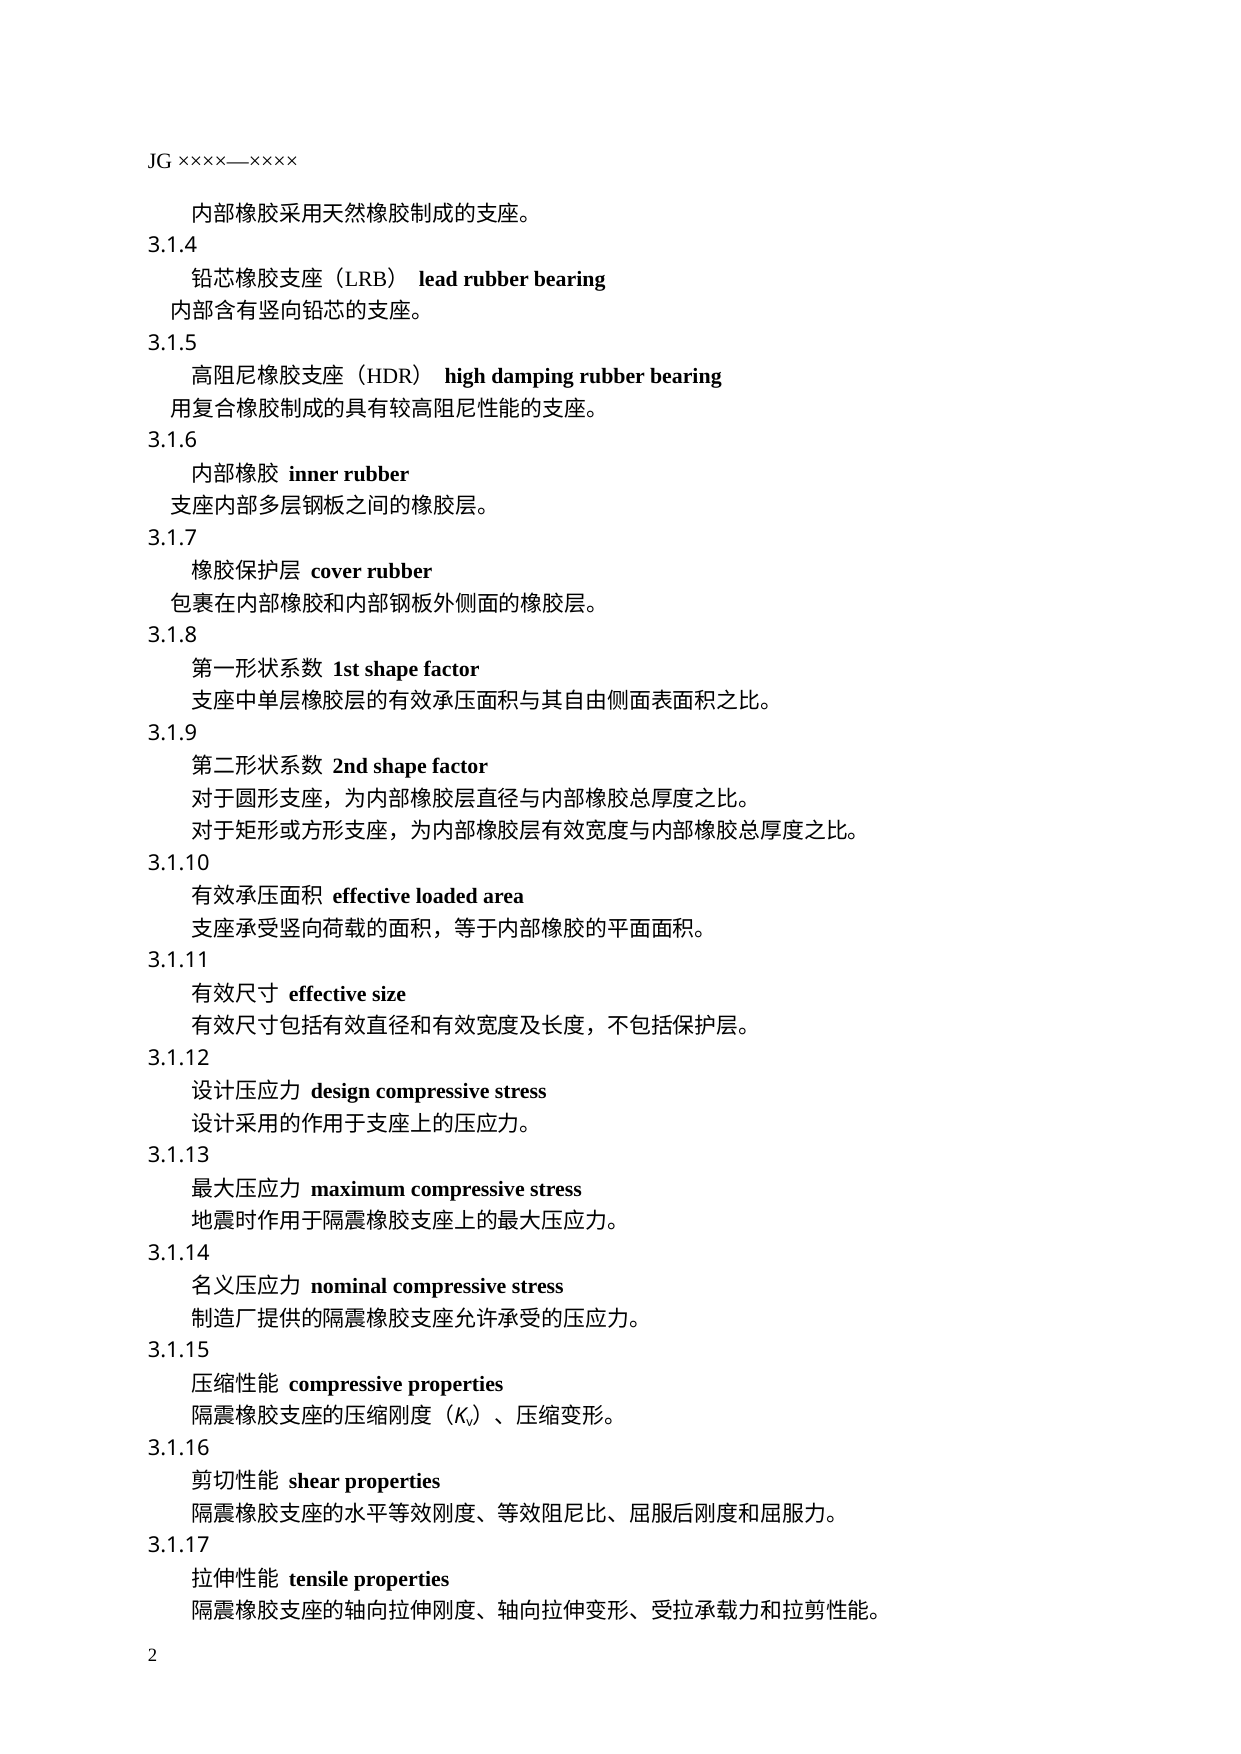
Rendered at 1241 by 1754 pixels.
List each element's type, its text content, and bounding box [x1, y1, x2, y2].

text 3.1.7 [148, 521, 1122, 553]
text 名义压应力 nominal compressive stress [148, 1268, 1122, 1301]
text 3.1.6 [148, 423, 1122, 456]
text 橡胶保护层 cover rubber [148, 553, 1122, 586]
text 第一形状系数 1st shape factor [148, 651, 1122, 683]
text 剪切性能 shear properties [148, 1463, 1122, 1496]
text 3.1.8 [148, 618, 1122, 651]
text 支座承受竖向荷载的面积，等于内部橡胶的平面面积。 [148, 911, 1122, 943]
text 地震时作用于隔震橡胶支座上的最大压应力。 [148, 1203, 1122, 1236]
text 对于圆形支座，为内部橡胶层直径与内部橡胶总厚度之比。 [148, 781, 1122, 813]
text 隔震橡胶支座的轴向拉伸刚度、轴向拉伸变形、受拉承载力和拉剪性能。 [148, 1593, 1122, 1626]
text 3.1.16 [148, 1431, 1122, 1463]
text 高阻尼橡胶支座（HDR） high damping rubber bearing [148, 358, 1122, 391]
text 隔震橡胶支座的水平等效刚度、等效阻尼比、屈服后刚度和屈服力。 [148, 1496, 1122, 1528]
text 内部橡胶 inner rubber [148, 456, 1122, 488]
text 3.1.4 [148, 228, 1122, 261]
text 设计采用的作用于支座上的压应力。 [148, 1106, 1122, 1138]
text 第二形状系数 2nd shape factor [148, 748, 1122, 781]
text 支座内部多层钢板之间的橡胶层。 [148, 488, 1122, 521]
text 有效承压面积 effective loaded area [148, 878, 1122, 911]
text 3.1.9 [148, 716, 1122, 748]
text 压缩性能 compressive properties [148, 1366, 1122, 1398]
text 最大压应力 maximum compressive stress [148, 1171, 1122, 1203]
text 3.1.13 [148, 1138, 1122, 1171]
text 3.1.12 [148, 1041, 1122, 1073]
text 支座中单层橡胶层的有效承压面积与其自由侧面表面积之比。 [148, 683, 1122, 716]
text 内部橡胶采用天然橡胶制成的支座。 [148, 196, 1122, 228]
text 3.1.5 [148, 326, 1122, 358]
text 3.1.15 [148, 1333, 1122, 1366]
text 用复合橡胶制成的具有较高阻尼性能的支座。 [148, 391, 1122, 423]
text 3.1.14 [148, 1236, 1122, 1268]
text 包裹在内部橡胶和内部钢板外侧面的橡胶层。 [148, 586, 1122, 618]
text 内部含有竖向铅芯的支座。 [148, 293, 1122, 326]
text 铅芯橡胶支座（LRB） lead rubber bearing [148, 261, 1122, 293]
text 对于矩形或方形支座，为内部橡胶层有效宽度与内部橡胶总厚度之比。 [148, 813, 1122, 846]
text 3.1.17 [148, 1528, 1122, 1561]
text 拉伸性能 tensile properties [148, 1561, 1122, 1593]
text 制造厂提供的隔震橡胶支座允许承受的压应力。 [148, 1301, 1122, 1333]
text 3.1.11 [148, 943, 1122, 976]
text 有效尺寸 effective size [148, 976, 1122, 1008]
text 有效尺寸包括有效直径和有效宽度及长度，不包括保护层。 [148, 1008, 1122, 1041]
text 3.1.10 [148, 846, 1122, 878]
text 设计压应力 design compressive stress [148, 1073, 1122, 1106]
text 隔震橡胶支座的压缩刚度（Kv）、压缩变形。 [148, 1398, 1122, 1431]
